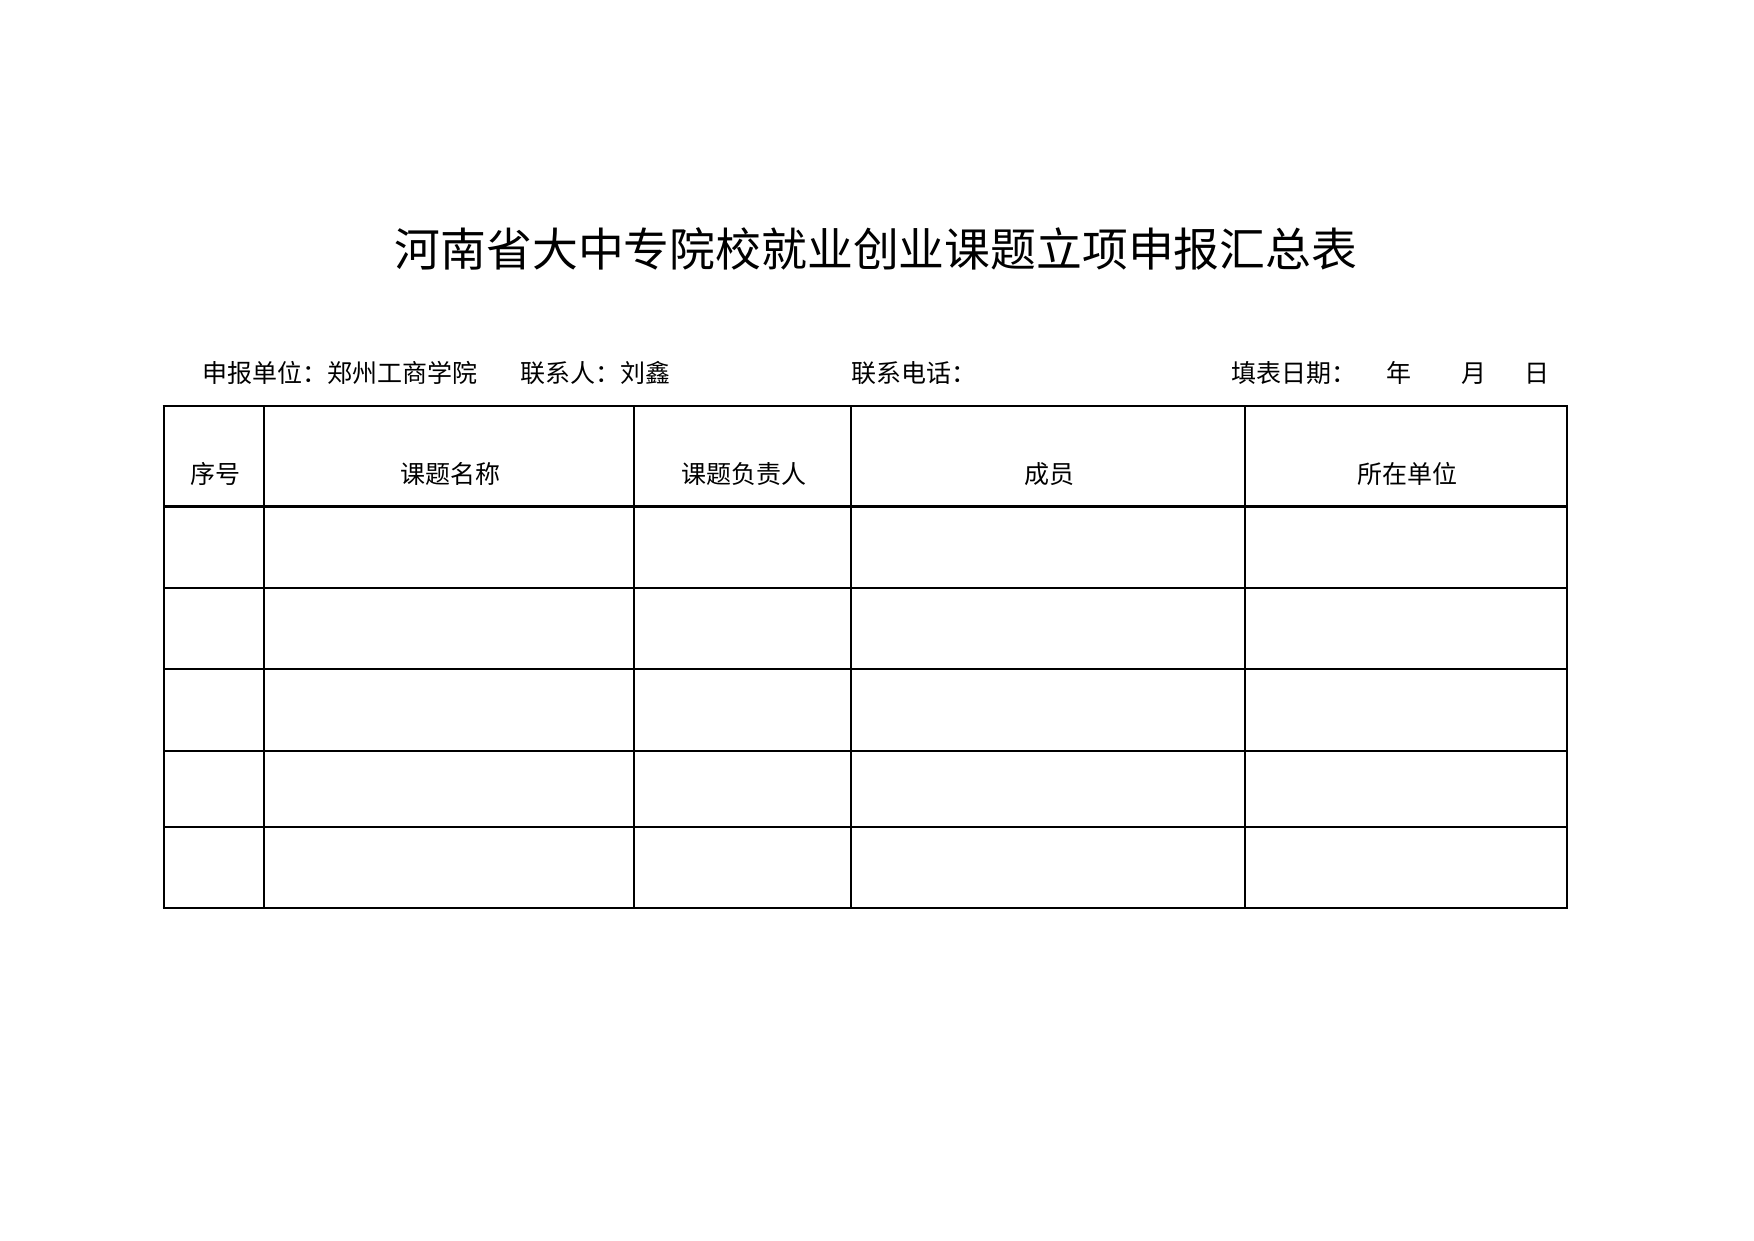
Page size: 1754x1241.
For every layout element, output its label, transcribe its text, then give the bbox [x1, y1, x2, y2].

table_cell [165, 752, 263, 826]
table_cell [635, 589, 850, 668]
table_header 序号 [165, 407, 263, 505]
subtitle 河南省大中专院校就业创业课题立项申报汇总表 [150, 198, 1602, 295]
table_cell [635, 508, 850, 587]
table_cell [1246, 752, 1566, 826]
table_cell [1246, 589, 1566, 668]
table_cell [165, 508, 263, 587]
table_cell [635, 752, 850, 826]
table_cell [265, 828, 633, 907]
table_header 成员 [852, 407, 1244, 505]
table_cell [852, 670, 1244, 749]
table_cell [852, 828, 1244, 907]
table_cell [165, 828, 263, 907]
table_cell [852, 752, 1244, 826]
text 申报单位：郑州工商学院 联系人：刘鑫 联系电话： 填表日期： 年 月 日 [150, 339, 1602, 404]
table_cell [265, 508, 633, 587]
table_cell [1246, 828, 1566, 907]
table_cell [265, 670, 633, 749]
table_cell [1246, 670, 1566, 749]
table_cell [265, 752, 633, 826]
table_cell [852, 589, 1244, 668]
table_cell [165, 670, 263, 749]
table_cell [1246, 508, 1566, 587]
table_cell [635, 670, 850, 749]
table_header 课题名称 [265, 407, 633, 505]
table_cell [265, 589, 633, 668]
table_header 所在单位 [1246, 407, 1566, 505]
table_cell [852, 508, 1244, 587]
table_cell [635, 828, 850, 907]
table_header 课题负责人 [635, 407, 850, 505]
table_cell [165, 589, 263, 668]
